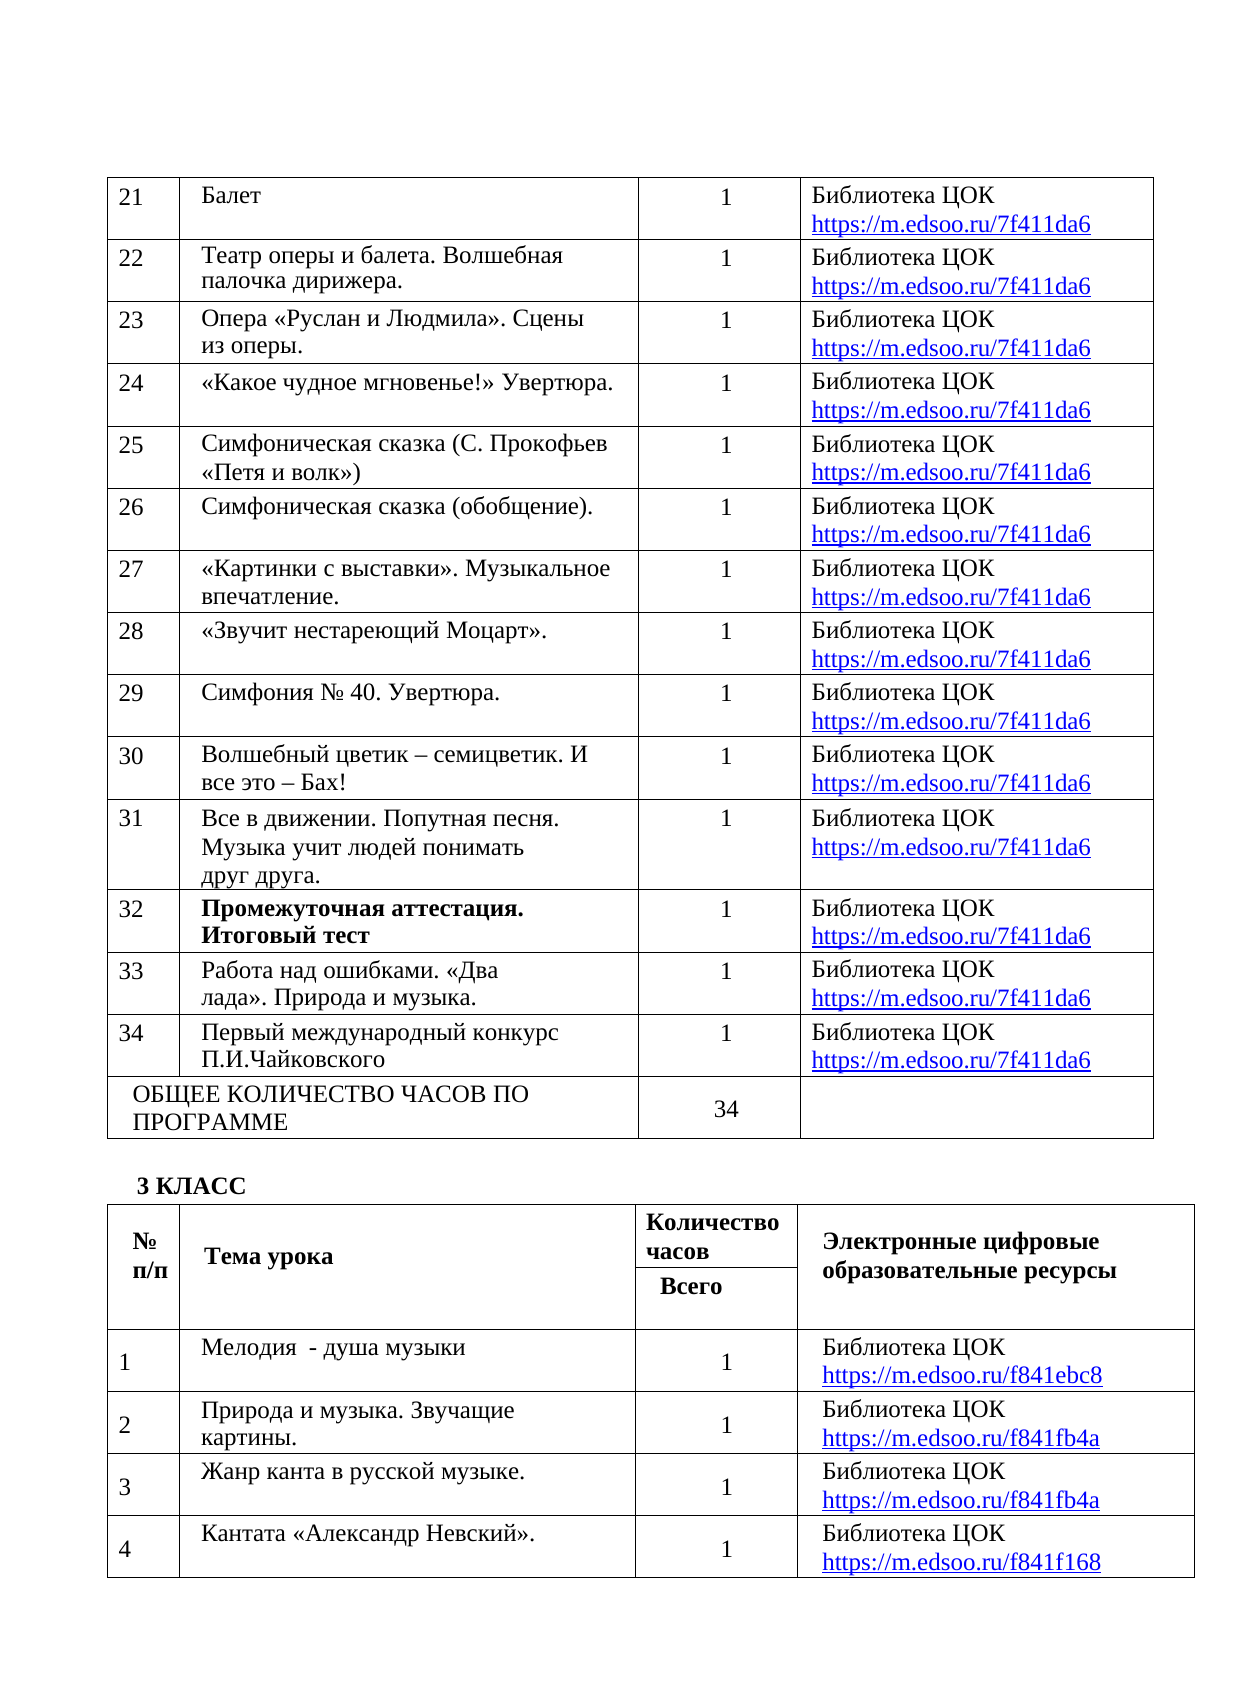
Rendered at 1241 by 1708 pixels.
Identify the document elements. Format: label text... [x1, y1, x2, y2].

table_cell 1 [639, 613, 800, 674]
table_cell 1 [639, 675, 800, 736]
table_header 21 [108, 178, 179, 239]
table_cell Библиотека ЦОК https://m.edsoo.ru/f841f168 [798, 1516, 1194, 1577]
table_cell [801, 302, 1153, 363]
table_cell 33 [108, 953, 179, 1013]
table_cell Жанр канта в русской музыке. [180, 1454, 635, 1515]
table_cell 32 [108, 890, 179, 952]
table_header Балет [180, 178, 638, 239]
subtitle КЛАСС [137, 1171, 1207, 1200]
table_cell Библиотека ЦОК https://m.edsoo.ru/f841fb4a [798, 1392, 1194, 1453]
table_header Тема урока [180, 1205, 635, 1329]
table_cell Природа и музыка. Звучащие картины. [180, 1392, 635, 1453]
table_cell Симфоническая сказка (обобщение). [180, 489, 638, 550]
table_cell Работа над ошибками. «Два лада». Природа и музыка. [180, 953, 638, 1013]
table_cell Театр оперы и балета. Волшебная палочка дирижера. [180, 240, 638, 301]
table_cell Все в движении. Попутная песня. Музыка учит людей понимать друг друга. [180, 800, 638, 889]
table_cell 1 [639, 953, 800, 1013]
table_cell Волшебный цветик – семицветик. И все это – Бах! [180, 737, 638, 798]
table_cell ОБЩЕЕ КОЛИЧЕСТВО ЧАСОВ ПО ПРОГРАММЕ [108, 1077, 638, 1138]
table_cell 29 [108, 675, 179, 736]
table_cell Опера «Руслан и Людмила». Сцены из оперы. [180, 302, 638, 363]
table_cell Библиотека ЦОК https://m.edsoo.ru/f841ebc8 [798, 1330, 1194, 1391]
table_cell 1 [639, 737, 800, 798]
table_cell Библиотека ЦОК https://m.edsoo.ru/7f411da6 [801, 675, 1153, 736]
table_cell 1 [636, 1330, 797, 1391]
table_cell 3 [108, 1454, 179, 1515]
table_cell 34 [639, 1077, 800, 1138]
table_cell [801, 1077, 1153, 1138]
table_header Электронные цифровые образовательные ресурсы [798, 1205, 1194, 1329]
table_cell 1 [639, 427, 800, 488]
table_cell Библиотека ЦОК https://m.edsoo.ru/7f411da6 [801, 427, 1153, 488]
table_cell 1 [636, 1392, 797, 1453]
table_cell 31 [108, 800, 179, 889]
table_cell Библиотека ЦОК https://m.edsoo.ru/7f411da6 [801, 1015, 1153, 1076]
table_cell Промежуточная аттестация. Итоговый тест [180, 890, 638, 952]
table_cell Кантата «Александр Невский». [180, 1516, 635, 1577]
table_cell 1 [636, 1516, 797, 1577]
table_cell 34 [108, 1015, 179, 1076]
table_cell Первый международный конкурс П.И.Чайковского [180, 1015, 638, 1076]
table_cell 27 [108, 551, 179, 612]
table_cell 24 [108, 364, 179, 426]
table_cell Библиотека ЦОК https://m.edsoo.ru/7f411da6 [801, 489, 1153, 550]
table_cell Библиотека ЦОК https://m.edsoo.ru/7f411da6 [801, 800, 1153, 889]
table_cell 30 [108, 737, 179, 798]
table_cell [801, 240, 1153, 301]
table_cell 1 [639, 1015, 800, 1076]
table_cell 25 [108, 427, 179, 488]
table_cell 1 [108, 1330, 179, 1391]
table_cell 2 [108, 1392, 179, 1453]
table_cell 1 [636, 1454, 797, 1515]
table_cell Мелодия - душа музыки [180, 1330, 635, 1391]
table_cell Библиотека ЦОК https://m.edsoo.ru/7f411da6 [801, 551, 1153, 612]
table_cell «Звучит нестареющий Моцарт». [180, 613, 638, 674]
table_header № п/п [108, 1205, 179, 1329]
table_cell Библиотека ЦОК https://m.edsoo.ru/7f411da6 [801, 613, 1153, 674]
table_cell 1 [639, 551, 800, 612]
table_cell 28 [108, 613, 179, 674]
table_cell 1 [639, 240, 800, 301]
table_cell 4 [108, 1516, 179, 1577]
table_cell 1 [639, 890, 800, 952]
table_cell «Какое чудное мгновенье!» Увертюра. [180, 364, 638, 426]
table_cell Библиотека ЦОК https://m.edsoo.ru/7f411da6 [801, 953, 1153, 1013]
table_cell Симфония № 40. Увертюра. [180, 675, 638, 736]
table_cell 23 [108, 302, 179, 363]
table_cell Симфоническая сказка (С. Прокофьев «Петя и волк») [180, 427, 638, 488]
table_cell 1 [639, 302, 800, 363]
table_cell Библиотека ЦОК https://m.edsoo.ru/7f411da6 [801, 890, 1153, 952]
table_cell 1 [639, 489, 800, 550]
table_cell «Картинки с выставки». Музыкальное впечатление. [180, 551, 638, 612]
table_header Количество часов [636, 1205, 797, 1266]
table_cell 1 [639, 364, 800, 426]
table_cell Библиотека ЦОК https://m.edsoo.ru/7f411da6 [801, 737, 1153, 798]
table_header Библиотека ЦОК https://m.edsoo.ru/7f411da6 [801, 178, 1153, 239]
table_cell 22 [108, 240, 179, 301]
table_cell 26 [108, 489, 179, 550]
table_cell Всего [636, 1268, 797, 1329]
table_header 1 [639, 178, 800, 239]
table_cell 1 [639, 800, 800, 889]
table_cell Библиотека ЦОК https://m.edsoo.ru/f841fb4a [798, 1454, 1194, 1515]
table_cell Библиотека ЦОК https://m.edsoo.ru/7f411da6 [801, 364, 1153, 426]
